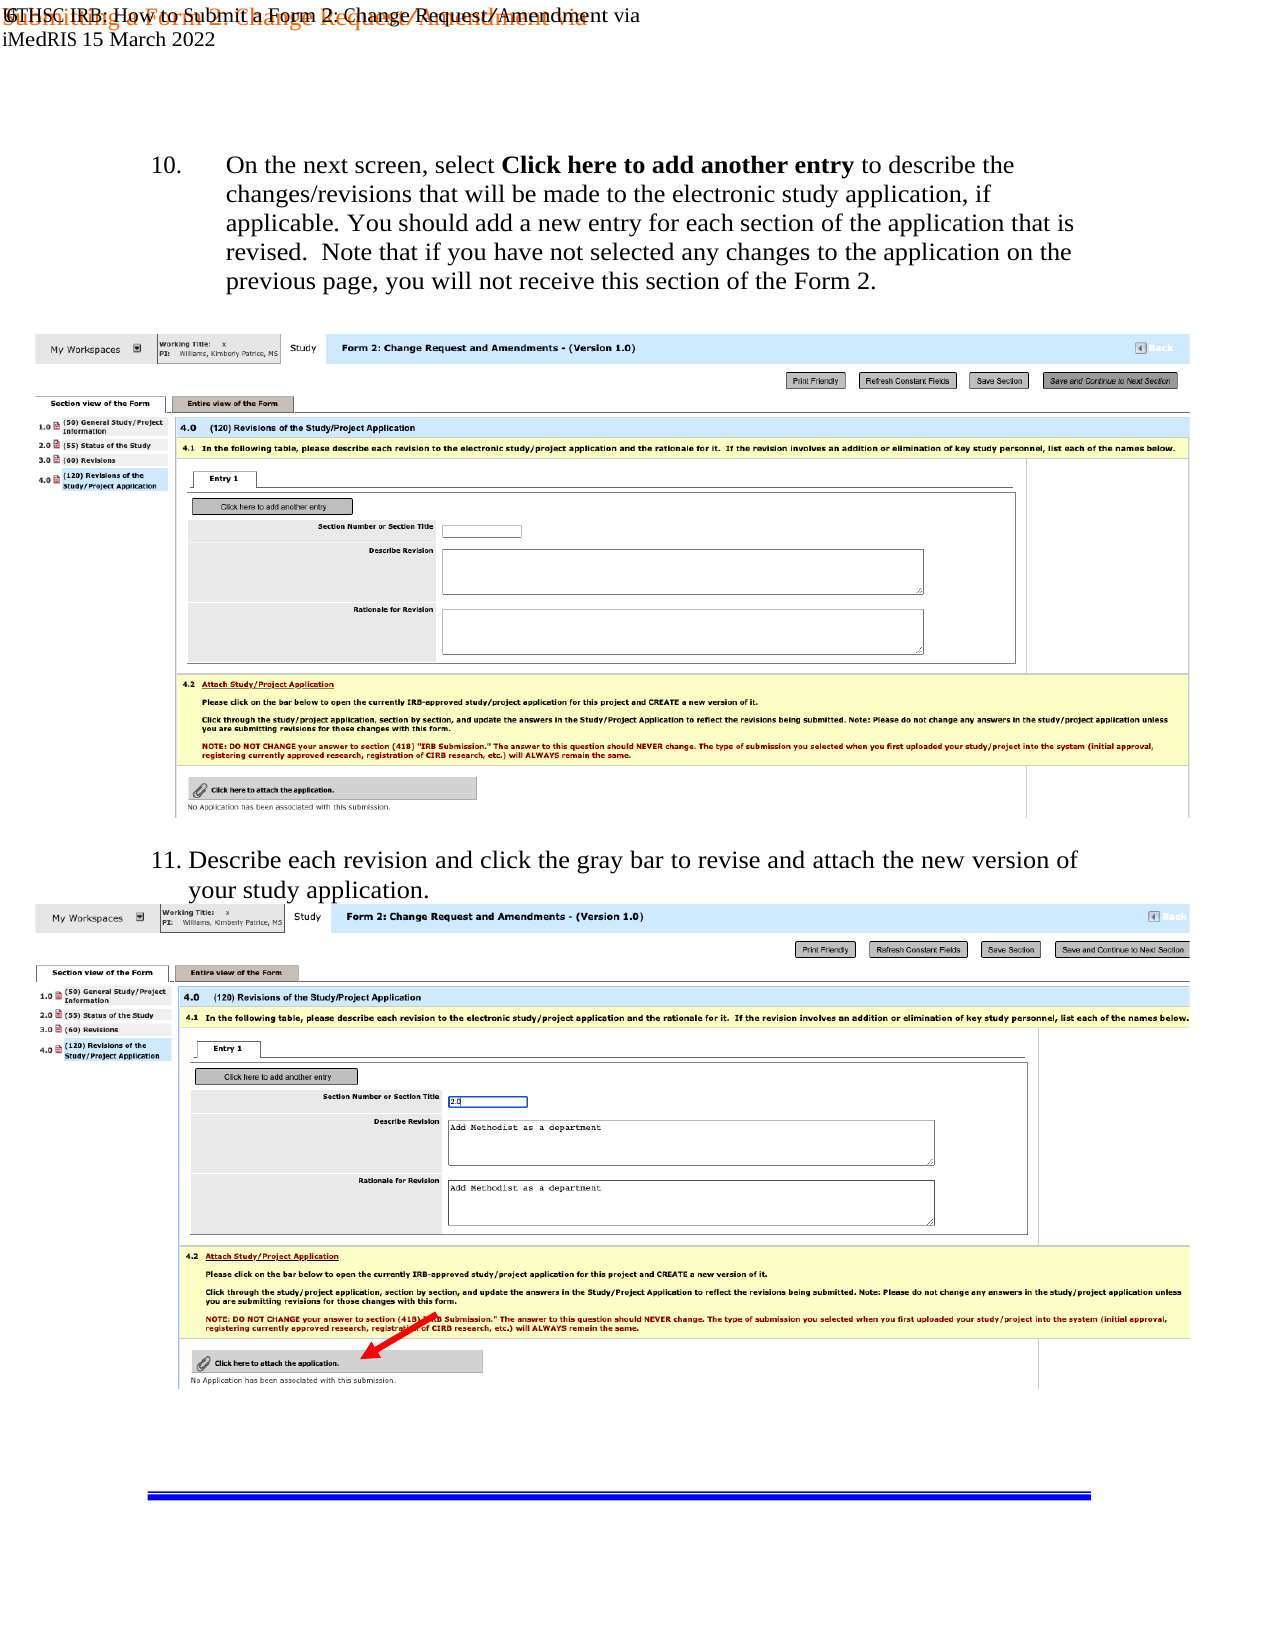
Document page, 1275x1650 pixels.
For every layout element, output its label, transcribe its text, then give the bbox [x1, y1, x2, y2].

picture [35, 334, 1190, 818]
list On the next screen, select Click here to add another entry to describe the changes/revisions that will be made to the electronic study application, if applicable. You should add a new entry for each section of the application that is revised. Note that if you have not selected any changes to the application on the previous page, you will not receive this section of the Form 2. [151, 150, 1090, 294]
list Describe each revision and click the gray bar to revise and attach the new version of your study application. [151, 845, 1082, 904]
picture [35, 904, 1190, 1389]
